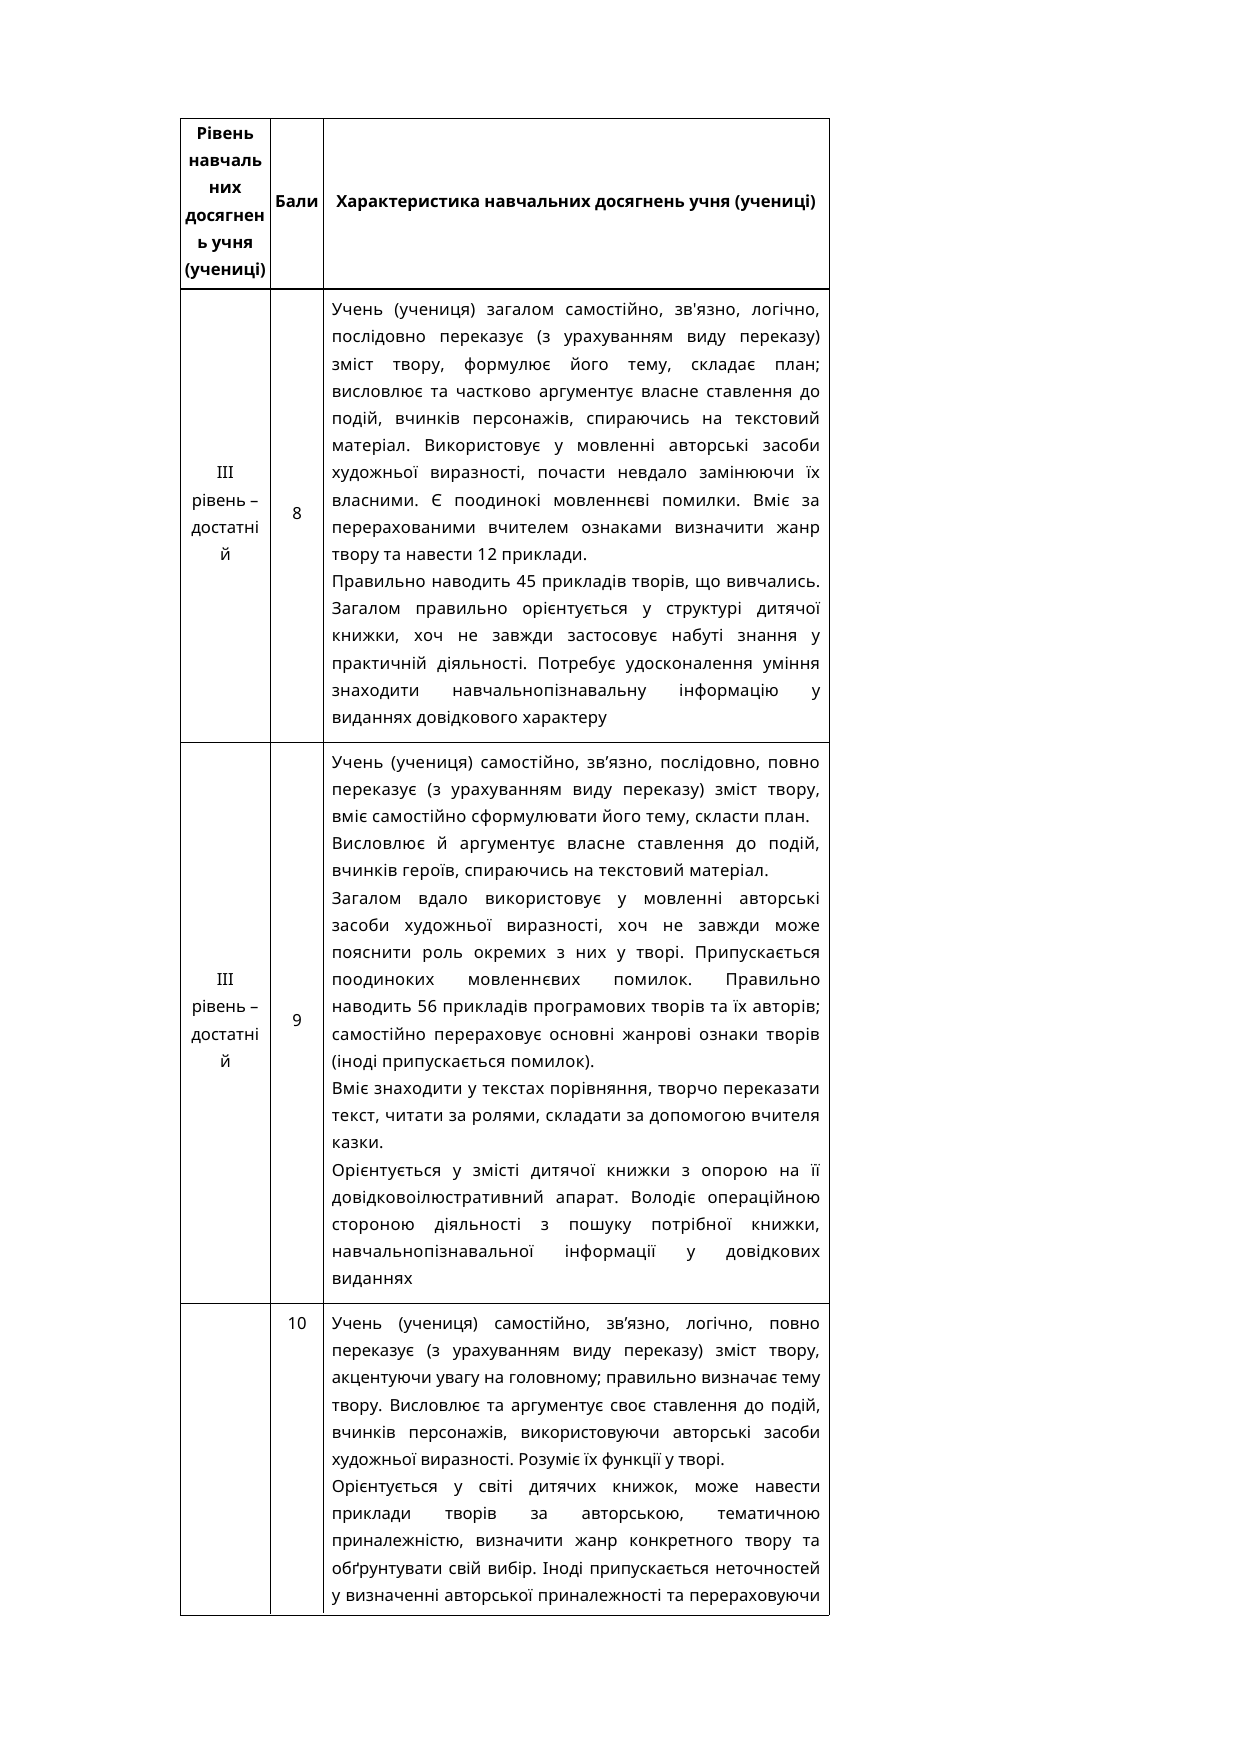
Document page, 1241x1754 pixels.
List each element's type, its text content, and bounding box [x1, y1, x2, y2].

table_cell Учень (учениця) загалом самостійно, зв'язно, логічно, послідовно переказує (з урахуванням виду переказу) зміст твору, формулює його тему, складає план; висловлює та частково аргументує власне ставлення до подій, вчинків персонажів, спираючись на текстовий матеріал. Використовує у мовленні авторські засоби художньої виразності, почасти невдало замінюючи їх власними. Є поодинокі мовленнєві помилки. Вміє за перерахованими вчителем ознаками визначити жанр твору та навести 1­2 приклади. Правильно наводить 4­5 прикладів творів, що вивчались. Загалом правильно орієнтується у структурі дитячої книжки, хоч не завжди застосовує набуті знання у практичній діяльності. Потребує удосконалення уміння знаходити навчально­пізнавальну інформацію у виданнях довідкового характеру [324, 290, 829, 741]
table_cell Учень (учениця) самостійно, зв’язно, послідовно, повно переказує (з урахуванням виду переказу) зміст твору, вміє самостійно сформулювати його тему, скласти план. Висловлює й аргументує власне ставлення до подій, вчинків героїв, спираючись на текстовий матеріал. Загалом вдало використовує у мовленні авторські засоби художньої виразності, хоч не завжди може пояснити роль окремих з них у творі. Припускається поодиноких мовленнєвих помилок. Правильно наводить 5­6 прикладів програмових творів та їх авторів; самостійно перераховує основні жанрові ознаки творів (іноді припускається помилок). Вміє знаходити у текстах порівняння, творчо переказати текст, читати за ролями, складати за допомогою вчителя казки. Орієнтується у змісті дитячої книжки з опорою на її довідково­ілюстративний апарат. Володіє операційною стороною діяльності з пошуку потрібної книжки, навчально­пізнавальної інформації у довідкових виданнях [324, 743, 829, 1303]
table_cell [323, 1304, 829, 1614]
table_header Характеристика навчальних досягнень учня (учениці) [324, 119, 829, 288]
table_cell 8 [271, 290, 323, 741]
table_cell ІІІ рівень – достатній [181, 743, 270, 1303]
table_cell 10 [271, 1304, 323, 1614]
table_header Рівень навчальних досягнень учня (учениці) [181, 119, 270, 288]
table_cell 9 [271, 743, 323, 1303]
table_cell [181, 1304, 270, 1614]
table_header Бали [271, 119, 323, 288]
table_cell ІІІ рівень – достатній [181, 290, 270, 741]
